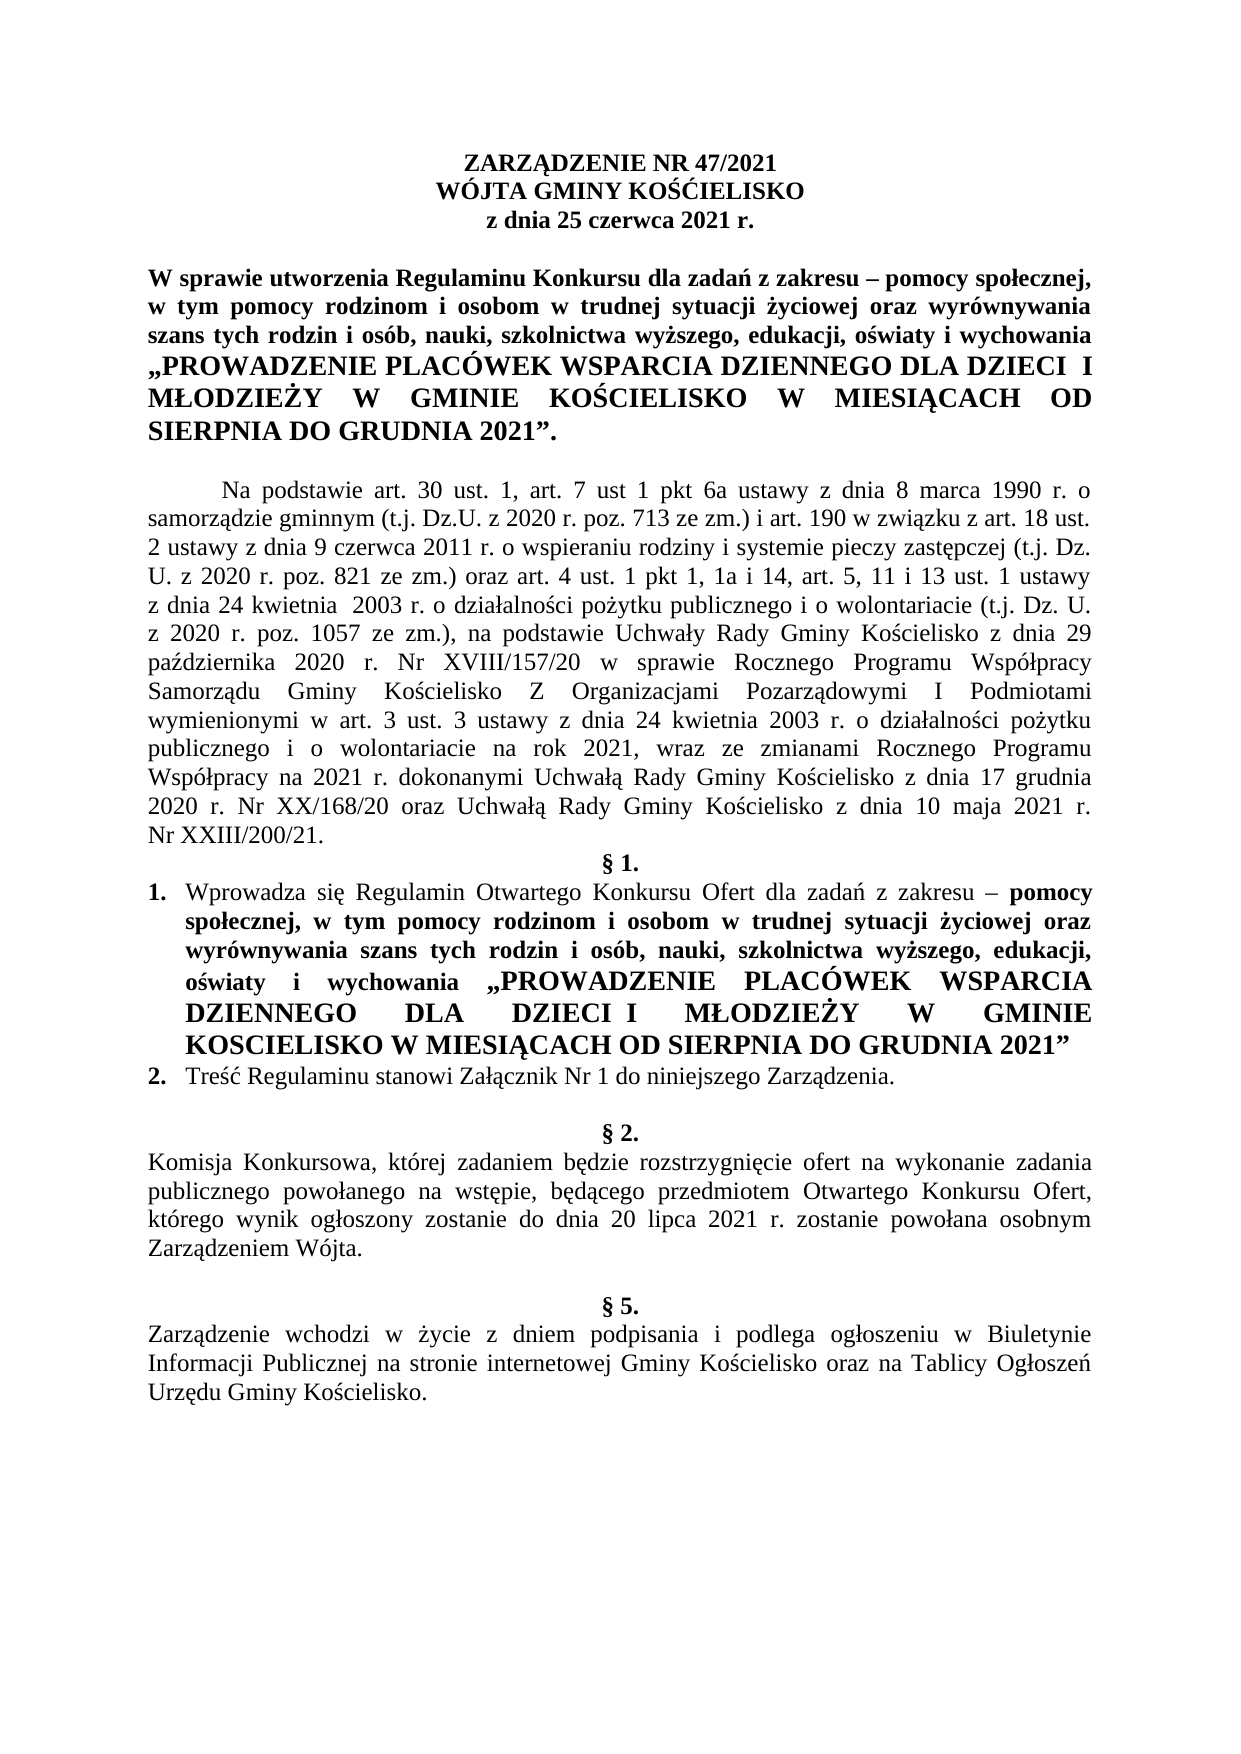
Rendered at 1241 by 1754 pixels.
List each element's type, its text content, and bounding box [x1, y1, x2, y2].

text § 5. [148, 1291, 1093, 1319]
text Komisja Konkursowa, której zadaniem będzie rozstrzygnięcie ofert na wykonanie zadania publicznego powołanego na wstępie, będącego przedmiotem Otwartego Konkursu Ofert, którego wynik ogłoszony zostanie do dnia 20 lipca 2021 r. zostanie powołana osobnym Zarządzeniem Wójta. [148, 1147, 1093, 1262]
text Zarządzenie wchodzi w życie z dniem podpisania i podlega ogłoszeniu w Biuletynie Informacji Publicznej na stronie internetowej Gminy Kościelisko oraz na Tablicy Ogłoszeń Urzędu Gminy Kościelisko. [148, 1319, 1093, 1406]
list Wprowadza się Regulamin Otwartego Konkursu Ofert dla zadań z zakresu – pomocy społecznej, w tym pomocy rodzinom i osobom w trudnej sytuacji życiowej oraz wyrównywania szans tych rodzin i osób, nauki, szkolnictwa wyższego, edukacji, oświaty i wychowania „PROWADZENIE PLACÓWEK WSPARCIA DZIENNEGO DLA DZIECI I MŁODZIEŻY W GMINIE KOSCIELISKO W MIESIĄCACH OD SIERPNIA DO GRUDNIA 2021” [148, 877, 1093, 1061]
title WÓJTA GMINY KOŚĆIELISKO [148, 176, 1093, 205]
list Treść Regulaminu stanowi Załącznik Nr 1 do niniejszego Zarządzenia. [148, 1061, 1093, 1089]
text § 1. [148, 848, 1093, 877]
text Na podstawie art. 30 ust. 1, art. 7 ust 1 pkt 6a ustawy z dnia 8 marca 1990 r. o samorządzie gminnym (t.j. Dz.U. z 2020 r. poz. 713 ze zm.) i art. 190 w związku z art. 18 ust. 2 ustawy z dnia 9 czerwca 2011 r. o wspieraniu rodziny i systemie pieczy zastępczej (t.j. Dz. U. z 2020 r. poz. 821 ze zm.) oraz art. 4 ust. 1 pkt 1, 1a i 14, art. 5, 11 i 13 ust. 1 ustawy z dnia 24 kwietnia 2003 r. o działalności pożytku publicznego i o wolontariacie (t.j. Dz. U. z 2020 r. poz. 1057 ze zm.), na podstawie Uchwały Rady Gminy Kościelisko z dnia 29 października 2020 r. Nr XVIII/157/20 w sprawie Rocznego Programu Współpracy Samorządu Gminy Kościelisko Z Organizacjami Pozarządowymi I Podmiotami wymienionymi w art. 3 ust. 3 ustawy z dnia 24 kwietnia 2003 r. o działalności pożytku publicznego i o wolontariacie na rok 2021, wraz ze zmianami Rocznego Programu Współpracy na 2021 r. dokonanymi Uchwałą Rady Gminy Kościelisko z dnia 17 grudnia 2020 r. Nr XX/168/20 oraz Uchwałą Rady Gminy Kościelisko z dnia 10 maja 2021 r. Nr XXIII/200/21. [148, 475, 1093, 848]
title ZARZĄDZENIE NR 47/2021 [148, 148, 1093, 176]
text § 2. [148, 1118, 1093, 1147]
title z dnia 25 czerwca 2021 r. [148, 205, 1093, 234]
text W sprawie utworzenia Regulaminu Konkursu dla zadań z zakresu – pomocy społecznej, w tym pomocy rodzinom i osobom w trudnej sytuacji życiowej oraz wyrównywania szans tych rodzin i osób, nauki, szkolnictwa wyższego, edukacji, oświaty i wychowania „PROWADZENIE PLACÓWEK WSPARCIA DZIENNEGO DLA DZIECI I MŁODZIEŻY W GMINIE KOŚCIELISKO W MIESIĄCACH OD SIERPNIA DO GRUDNIA 2021”. [148, 263, 1093, 446]
